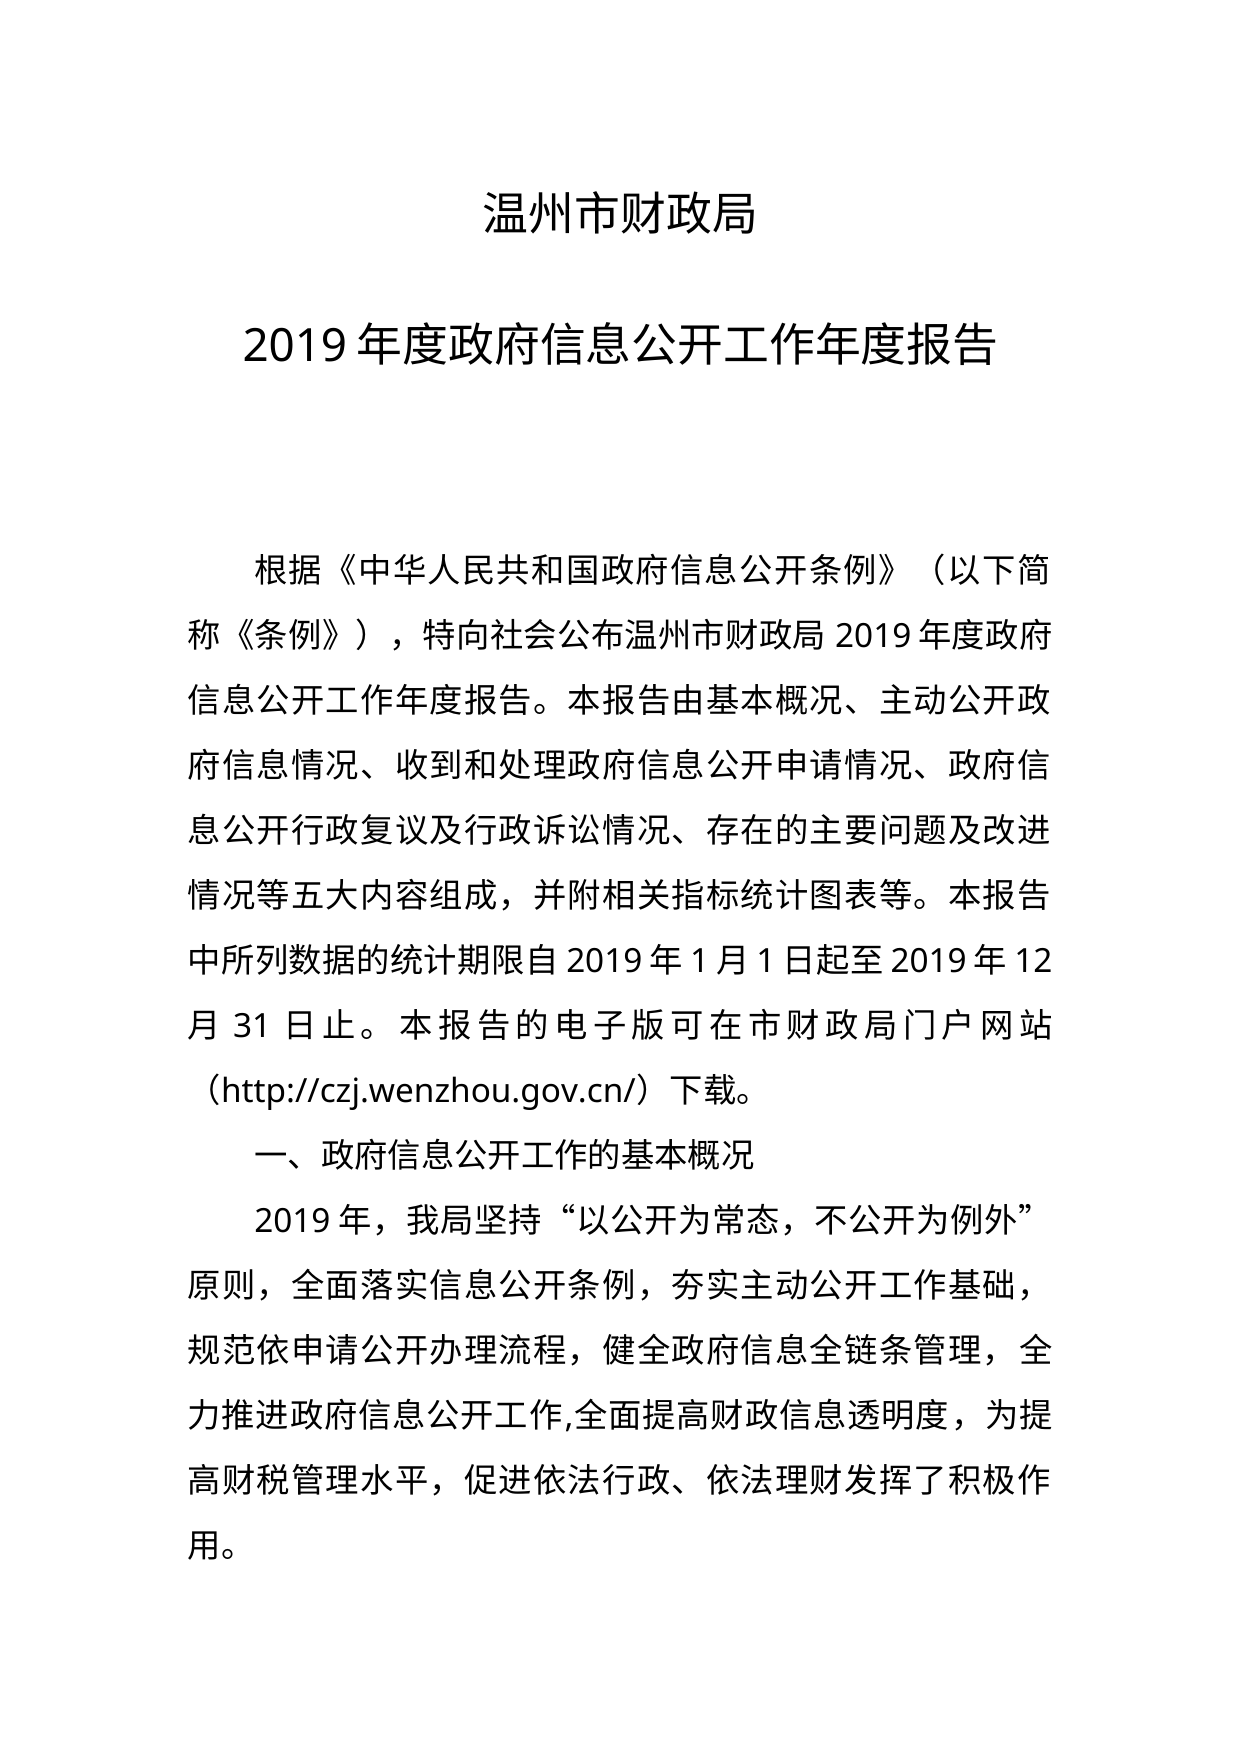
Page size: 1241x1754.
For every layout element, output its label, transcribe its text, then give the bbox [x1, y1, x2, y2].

text 温州市财政局 [187, 162, 1053, 259]
text 2019年度政府信息公开工作年度报告 [187, 293, 1053, 390]
text 一、政府信息公开工作的基本概况 [187, 1121, 1053, 1186]
text 根据《中华人民共和国政府信息公开条例》（以下简称《条例》），特向社会公布温州市财政局2019年度政府信息公开工作年度报告。本报告由基本概况、主动公开政府信息情况、收到和处理政府信息公开申请情况、政府信息公开行政复议及行政诉讼情况、存在的主要问题及改进情况等五大内容组成，并附相关指标统计图表等。本报告中所列数据的统计期限自2019年1月1日起至2019年12月31日止。本报告的电子版可在市财政局门户网站（http://czj.wenzhou.gov.cn/）下载。 [187, 536, 1053, 1121]
text 2019年，我局坚持“以公开为常态，不公开为例外”原则，全面落实信息公开条例，夯实主动公开工作基础，规范依申请公开办理流程，健全政府信息全链条管理，全力推进政府信息公开工作,全面提高财政信息透明度，为提高财税管理水平，促进依法行政、依法理财发挥了积极作用。 [187, 1186, 1053, 1576]
